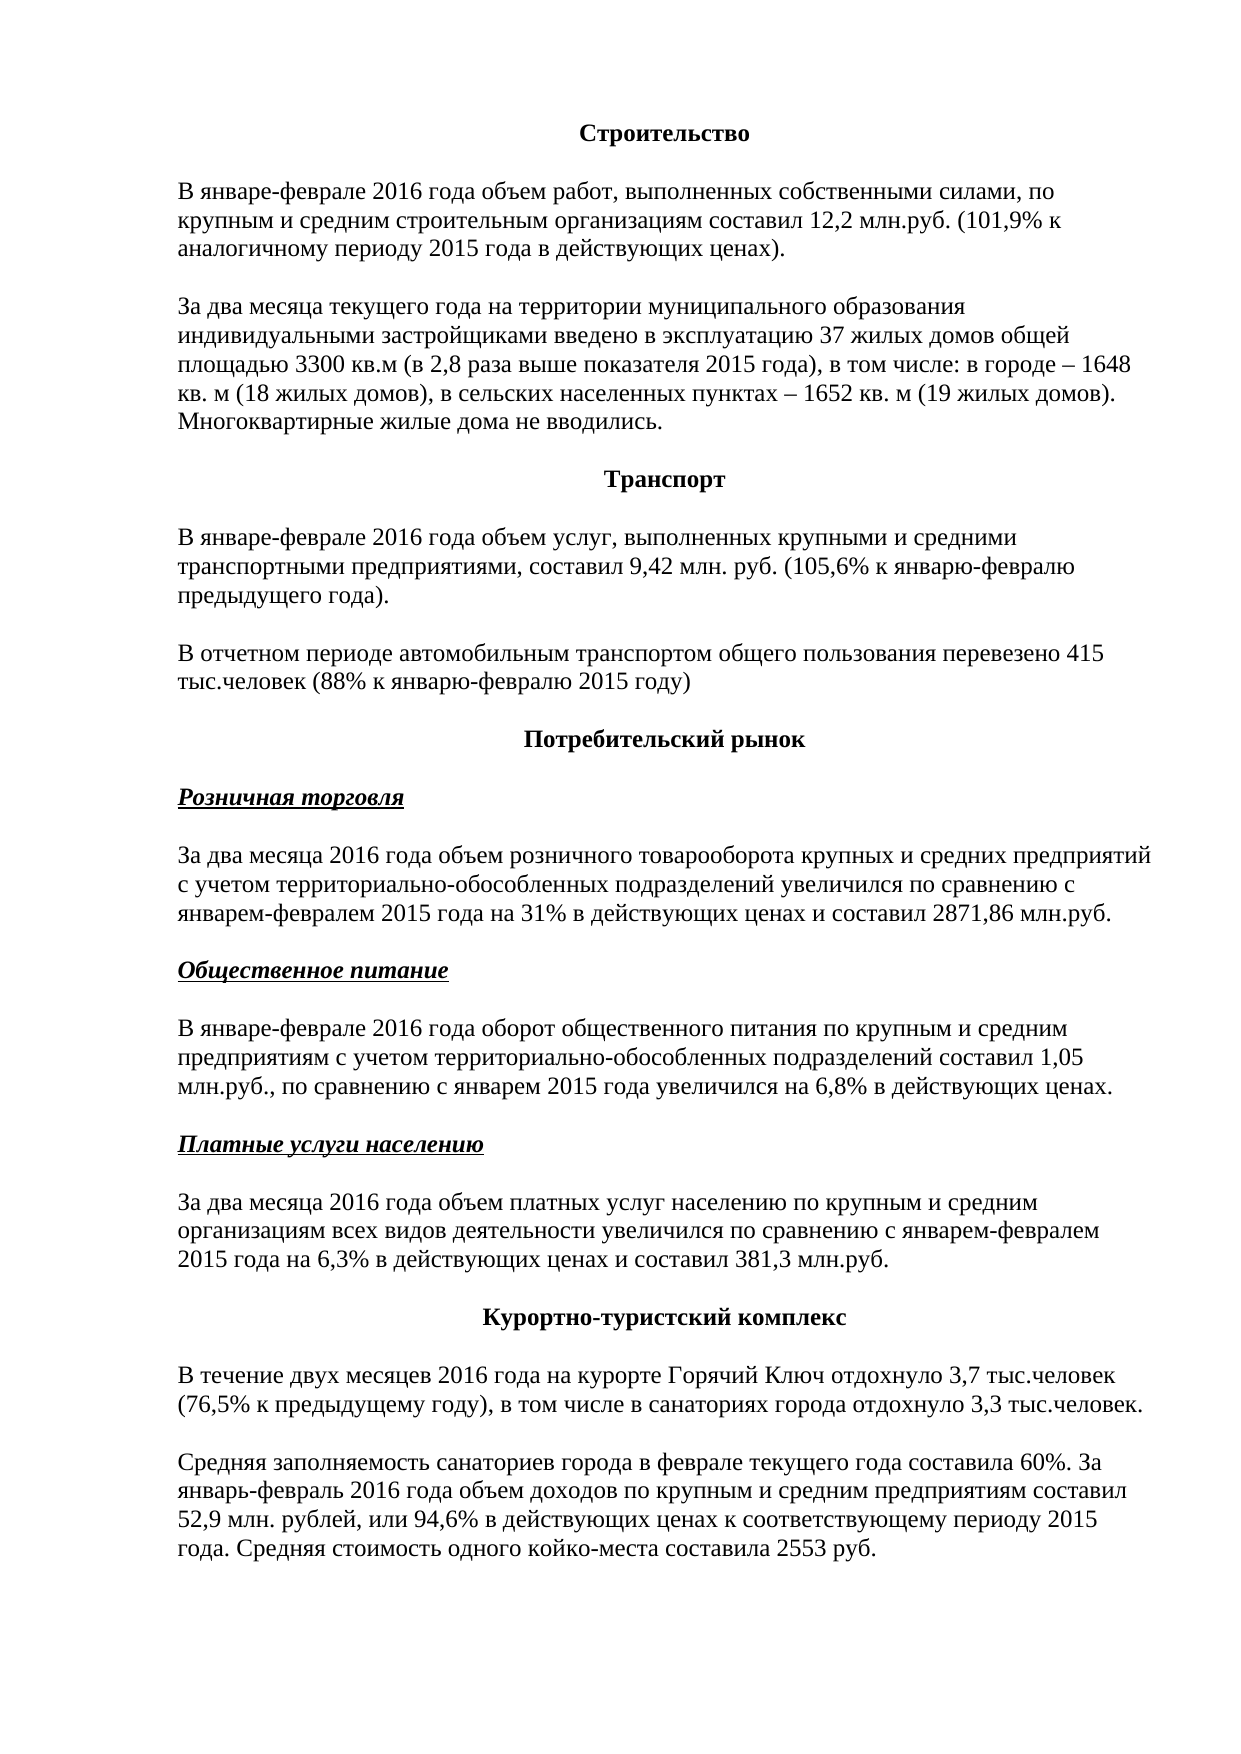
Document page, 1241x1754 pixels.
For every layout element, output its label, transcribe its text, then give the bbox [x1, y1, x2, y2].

text За два месяца 2016 года объем розничного товарооборота крупных и средних предприятий с учетом территориально-обособленных подразделений увеличился по сравнению с январем-февралем 2015 года на 31% в действующих ценах и составил 2871,86 млн.руб. [177, 840, 1152, 926]
text В январе-феврале 2016 года оборот общественного питания по крупным и средним предприятиям с учетом территориально-обособленных подразделений составил 1,05 млн.руб., по сравнению с январем 2015 года увеличился на 6,8% в действующих ценах. [177, 1013, 1152, 1100]
text Средняя заполняемость санаториев города в феврале текущего года составила 60%. За январь-февраль 2016 года объем доходов по крупным и средним предприятиям составил 52,9 млн. рублей, или 94,6% в действующих ценах к соответствующему периоду 2015 года. Средняя стоимость одного койко-места составила 2553 руб. [177, 1447, 1152, 1562]
text Розничная торговля [177, 782, 1152, 811]
text Курортно-туристский комплекс [177, 1302, 1152, 1331]
text Потребительский рынок [177, 724, 1152, 753]
text Транспорт [177, 464, 1152, 493]
text Общественное питание [177, 956, 1152, 984]
text За два месяца 2016 года объем платных услуг населению по крупным и средним организациям всех видов деятельности увеличился по сравнению с январем-февралем 2015 года на 6,3% в действующих ценах и составил 381,3 млн.руб. [177, 1187, 1152, 1273]
text В январе-феврале 2016 года объем услуг, выполненных крупными и средними транспортными предприятиями, составил 9,42 млн. руб. (105,6% к январю-февралю предыдущего года). [177, 522, 1152, 608]
text Платные услуги населению [177, 1129, 1152, 1158]
text В январе-феврале 2016 года объем работ, выполненных собственными силами, по крупным и средним строительным организациям составил 12,2 млн.руб. (101,9% к аналогичному периоду 2015 года в действующих ценах). [177, 176, 1152, 262]
text Строительство [177, 118, 1152, 147]
text За два месяца текущего года на территории муниципального образования индивидуальными застройщиками введено в эксплуатацию 37 жилых домов общей площадью 3300 кв.м (в 2,8 раза выше показателя 2015 года), в том числе: в городе – 1648 кв. м (18 жилых домов), в сельских населенных пунктах – 1652 кв. м (19 жилых домов). Многоквартирные жилые дома не вводились. [177, 291, 1152, 435]
text В течение двух месяцев 2016 года на курорте Горячий Ключ отдохнуло 3,7 тыс.человек (76,5% к предыдущему году), в том числе в санаториях города отдохнуло 3,3 тыс.человек. [177, 1360, 1152, 1418]
text В отчетном периоде автомобильным транспортом общего пользования перевезено 415 тыс.человек (88% к январю-февралю 2015 году) [177, 638, 1152, 695]
